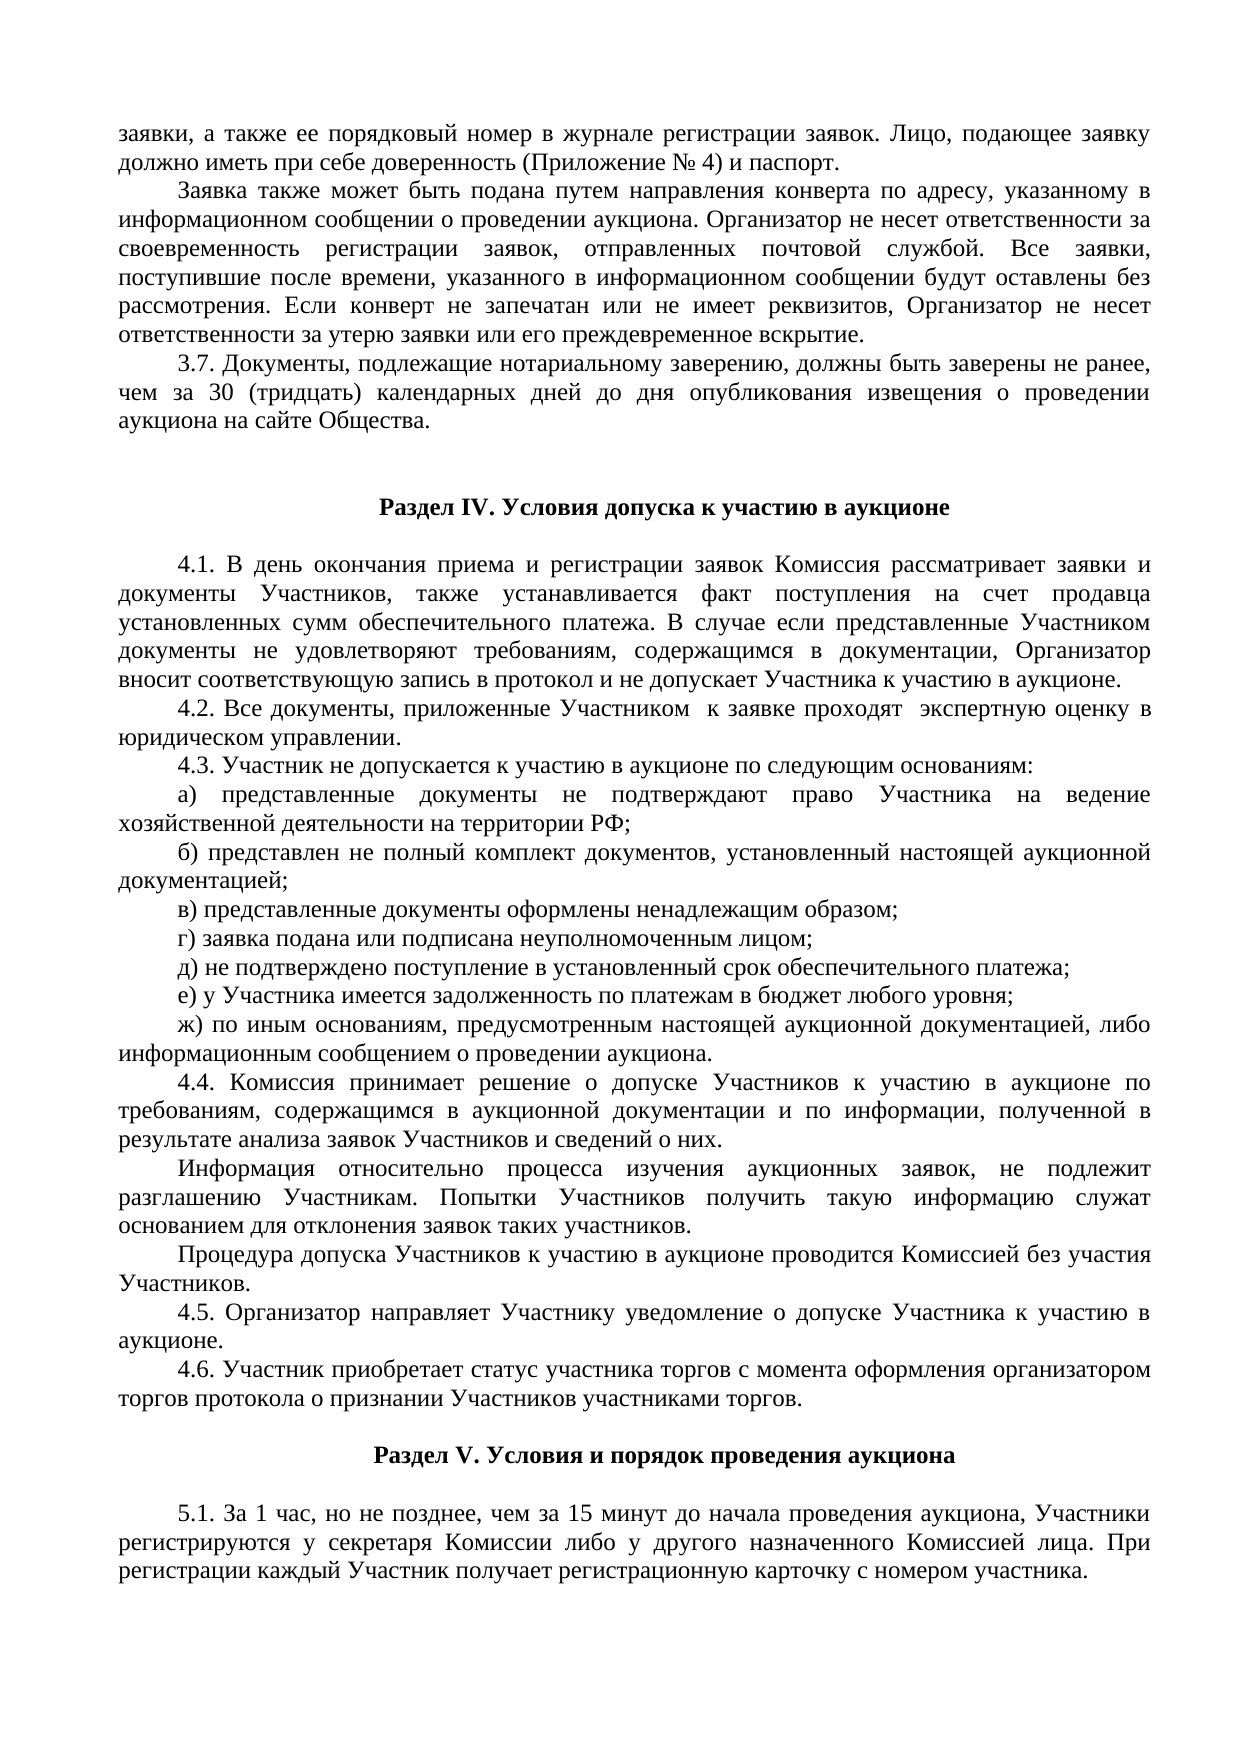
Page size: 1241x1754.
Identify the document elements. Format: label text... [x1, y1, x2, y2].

text б) представлен не полный комплект документов, установленный настоящей аукционной документацией; [118, 837, 1152, 894]
text в) представленные документы оформлены ненадлежащим образом; [118, 894, 1152, 923]
text ж) по иным основаниям, предусмотренным настоящей аукционной документацией, либо информационным сообщением о проведении аукциона. [118, 1009, 1152, 1067]
text Заявка также может быть подана путем направления конверта по адресу, указанному в информационном сообщении о проведении аукциона. Организатор не несет ответственности за своевременность регистрации заявок, отправленных почтовой службой. Все заявки, поступившие после времени, указанного в информационном сообщении будут оставлены без рассмотрения. Если конверт не запечатан или не имеет реквизитов, Организатор не несет ответственности за утерю заявки или его преждевременное вскрытие. [118, 176, 1152, 348]
text 4.5. Организатор направляет Участнику уведомление о допуске Участника к участию в аукционе. [118, 1297, 1152, 1354]
text Раздел V. Условия и порядок проведения аукциона [118, 1441, 1152, 1469]
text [118, 118, 1152, 176]
text 4.6. Участник приобретает статус участника торгов с момента оформления организатором торгов протокола о признании Участников участниками торгов. [118, 1354, 1152, 1412]
text а) представленные документы не подтверждают право Участника на ведение хозяйственной деятельности на территории РФ; [118, 779, 1152, 837]
text е) у Участника имеется задолженность по платежам в бюджет любого уровня; [118, 981, 1152, 1009]
text Процедура допуска Участников к участию в аукционе проводится Комиссией без участия Участников. [118, 1239, 1152, 1297]
text Раздел IV. Условия допуска к участию в аукционе [118, 492, 1152, 521]
text 3.7. Документы, подлежащие нотариальному заверению, должны быть заверены не ранее, чем за 30 (тридцать) календарных дней до дня опубликования извещения о проведении аукциона на сайте Общества. [118, 348, 1152, 434]
text 4.3. Участник не допускается к участию в аукционе по следующим основаниям: [118, 751, 1152, 779]
text г) заявка подана или подписана неуполномоченным лицом; [118, 923, 1152, 952]
text д) не подтверждено поступление в установленный срок обеспечительного платежа; [118, 952, 1152, 981]
text 4.2. Все документы, приложенные Участником к заявке проходят экспертную оценку в юридическом управлении. [118, 693, 1152, 751]
text 5.1. За 1 час, но не позднее, чем за 15 минут до начала проведения аукциона, Участники регистрируются у секретаря Комиссии либо у другого назначенного Комиссией лица. При регистрации каждый Участник получает регистрационную карточку с номером участника. [118, 1498, 1152, 1584]
text 4.4. Комиссия принимает решение о допуске Участников к участию в аукционе по требованиям, содержащимся в аукционной документации и по информации, полученной в результате анализа заявок Участников и сведений о них. [118, 1067, 1152, 1153]
text 4.1. В день окончания приема и регистрации заявок Комиссия рассматривает заявки и документы Участников, также устанавливается факт поступления на счет продавца установленных сумм обеспечительного платежа. В случае если представленные Участником документы не удовлетворяют требованиям, содержащимся в документации, Организатор вносит соответствующую запись в протокол и не допускает Участника к участию в аукционе. [118, 549, 1152, 693]
text Информация относительно процесса изучения аукционных заявок, не подлежит разглашению Участникам. Попытки Участников получить такую информацию служат основанием для отклонения заявок таких участников. [118, 1153, 1152, 1239]
